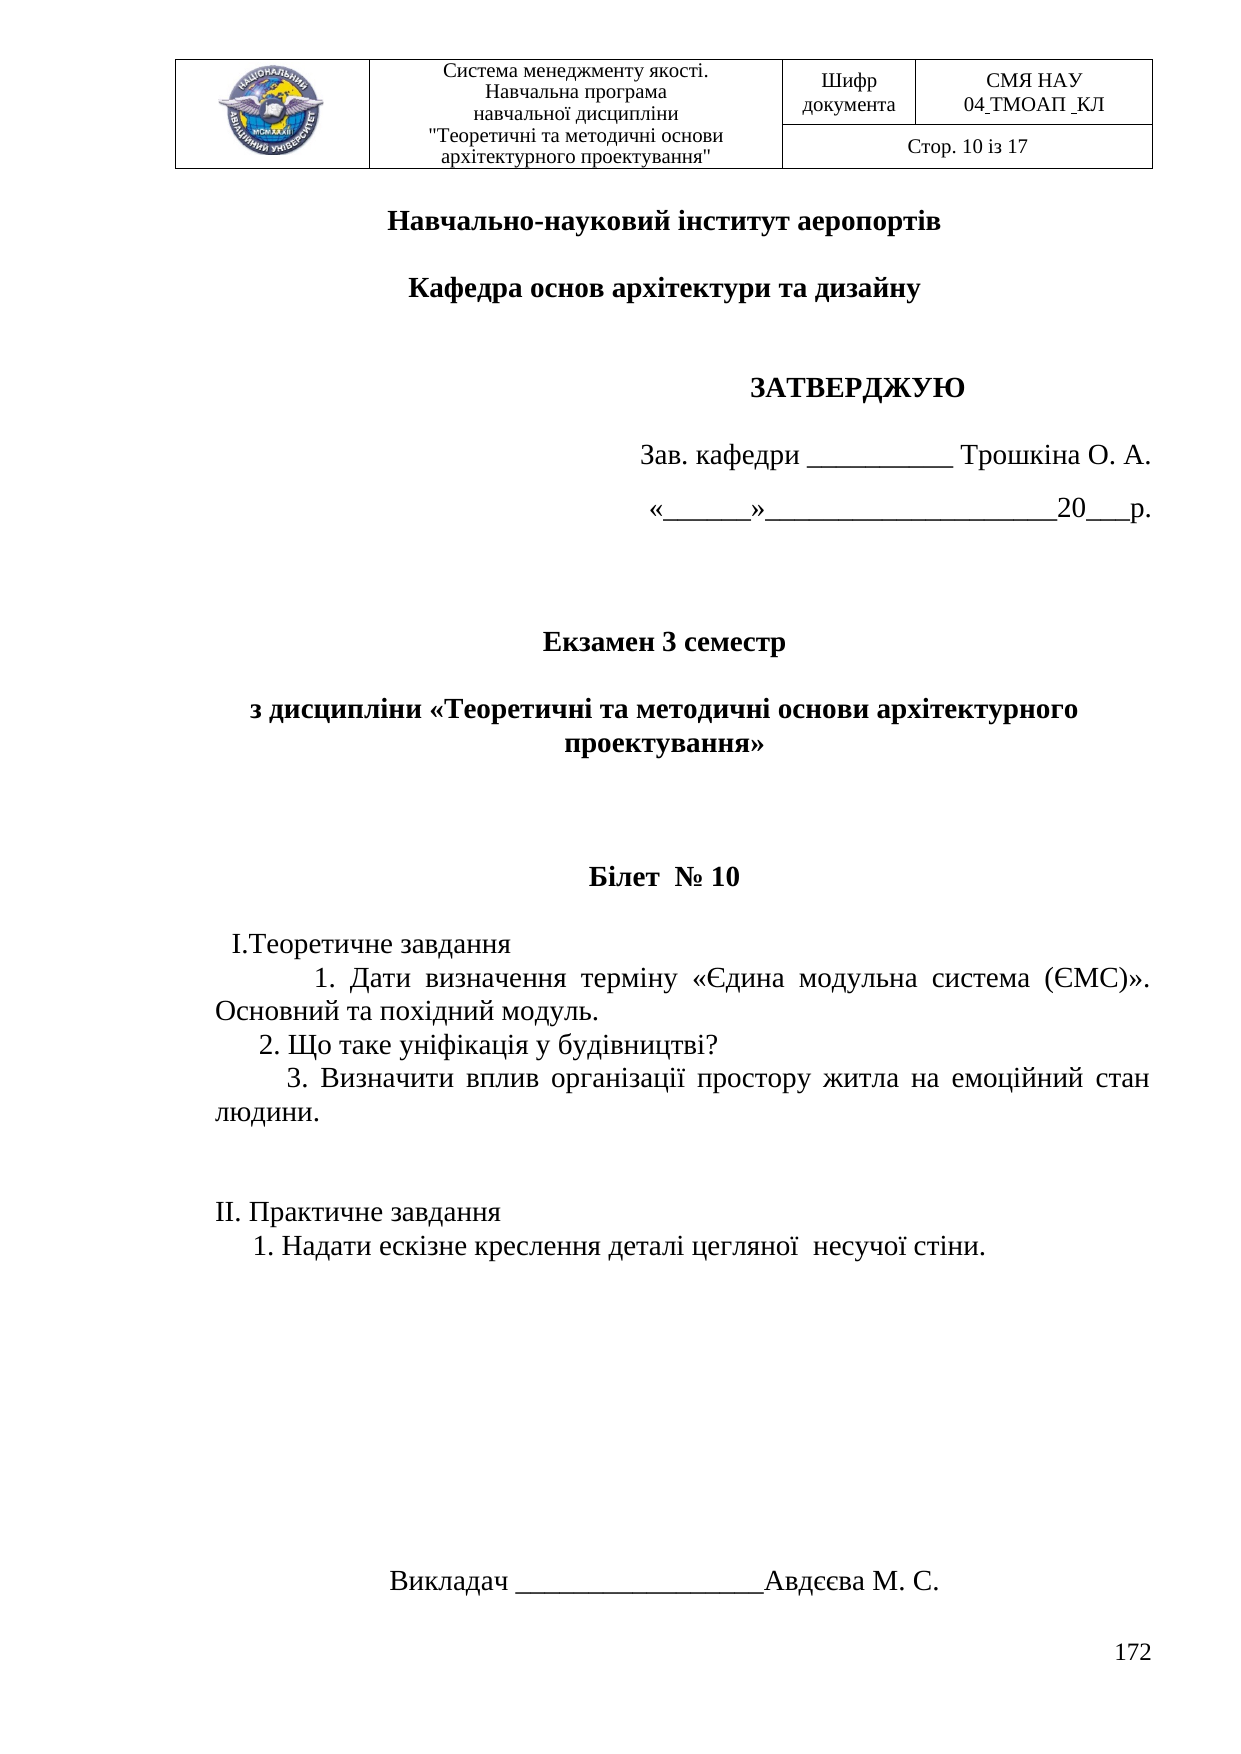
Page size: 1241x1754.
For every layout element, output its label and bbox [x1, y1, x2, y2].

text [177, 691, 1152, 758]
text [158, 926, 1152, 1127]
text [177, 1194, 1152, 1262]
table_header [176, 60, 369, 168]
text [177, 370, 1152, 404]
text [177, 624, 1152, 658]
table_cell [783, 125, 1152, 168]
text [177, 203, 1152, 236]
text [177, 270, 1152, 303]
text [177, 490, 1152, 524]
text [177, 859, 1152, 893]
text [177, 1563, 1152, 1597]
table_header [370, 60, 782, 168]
picture [217, 62, 324, 153]
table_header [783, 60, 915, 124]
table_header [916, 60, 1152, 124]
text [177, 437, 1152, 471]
